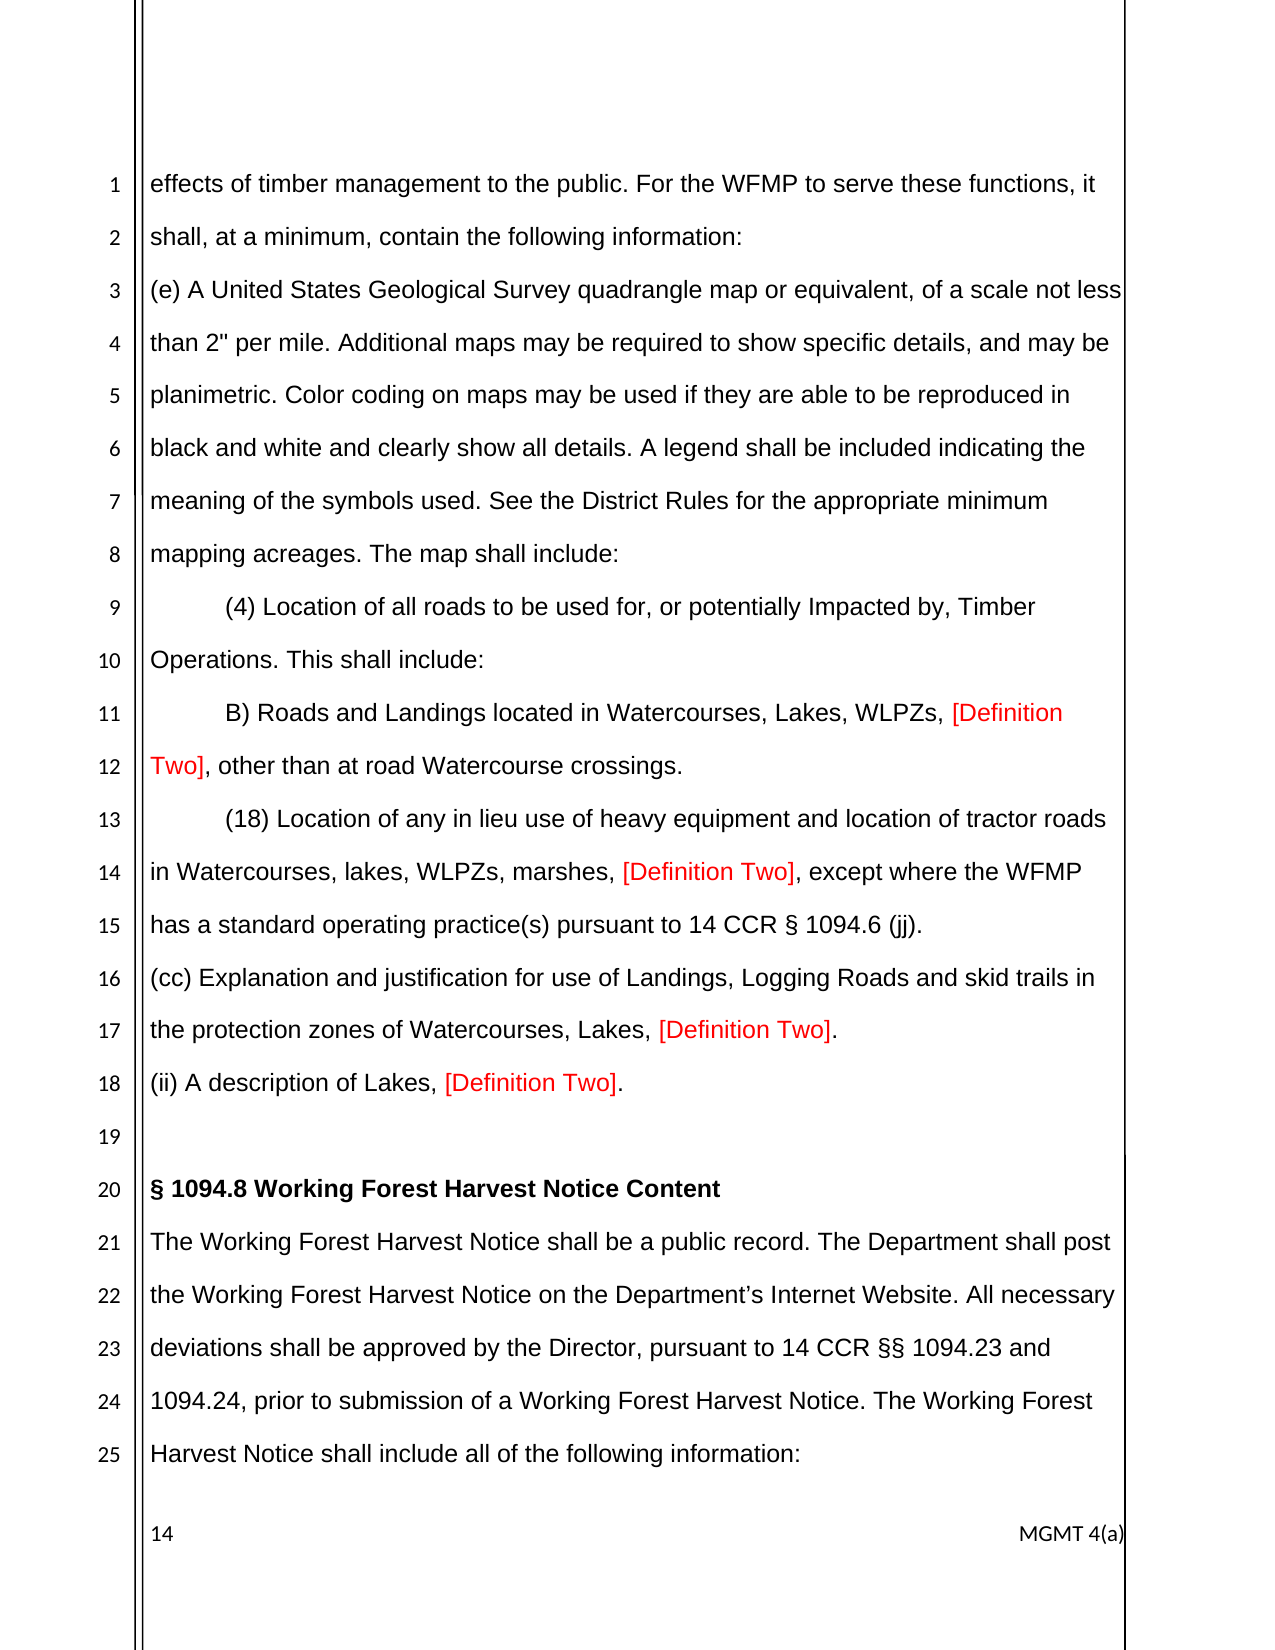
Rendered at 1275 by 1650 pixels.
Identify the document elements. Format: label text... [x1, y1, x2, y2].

text (4) Location of all roads to be used for, or potentially Impacted by, Timber Operations. This shall include: [150, 573, 1125, 679]
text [150, 150, 1125, 256]
text (18) Location of any in lieu use of heavy equipment and location of tractor roads in Watercourses, lakes, WLPZs, marshes, [Definition Two], except where the WFMP has a standard operating practice(s) pursuant to 14 CCR § 1094.6 (jj). [150, 785, 1125, 944]
text (ii) A description of Lakes, [Definition Two]. [150, 1049, 1125, 1102]
text B) Roads and Landings located in Watercourses, Lakes, WLPZs, [Definition Two], other than at road Watercourse crossings. [150, 679, 1125, 785]
text (e) A United States Geological Survey quadrangle map or equivalent, of a scale not less than 2" per mile. Additional maps may be required to show specific details, and may be planimetric. Color coding on maps may be used if they are able to be reproduced in black and white and clearly show all details. A legend shall be included indicating the meaning of the symbols used. See the District Rules for the appropriate minimum mapping acreages. The map shall include: [150, 256, 1125, 573]
text (cc) Explanation and justification for use of Landings, Logging Roads and skid trails in the protection zones of Watercourses, Lakes, [Definition Two]. [150, 944, 1125, 1049]
text The Working Forest Harvest Notice shall be a public record. The Department shall post the Working Forest Harvest Notice on the Department’s Internet Website. All necessary deviations shall be approved by the Director, pursuant to 14 CCR §§ 1094.23 and 1094.24, prior to submission of a Working Forest Harvest Notice. The Working Forest Harvest Notice shall include all of the following information: [150, 1208, 1125, 1473]
text § 1094.8 Working Forest Harvest Notice Content [150, 1155, 1125, 1208]
